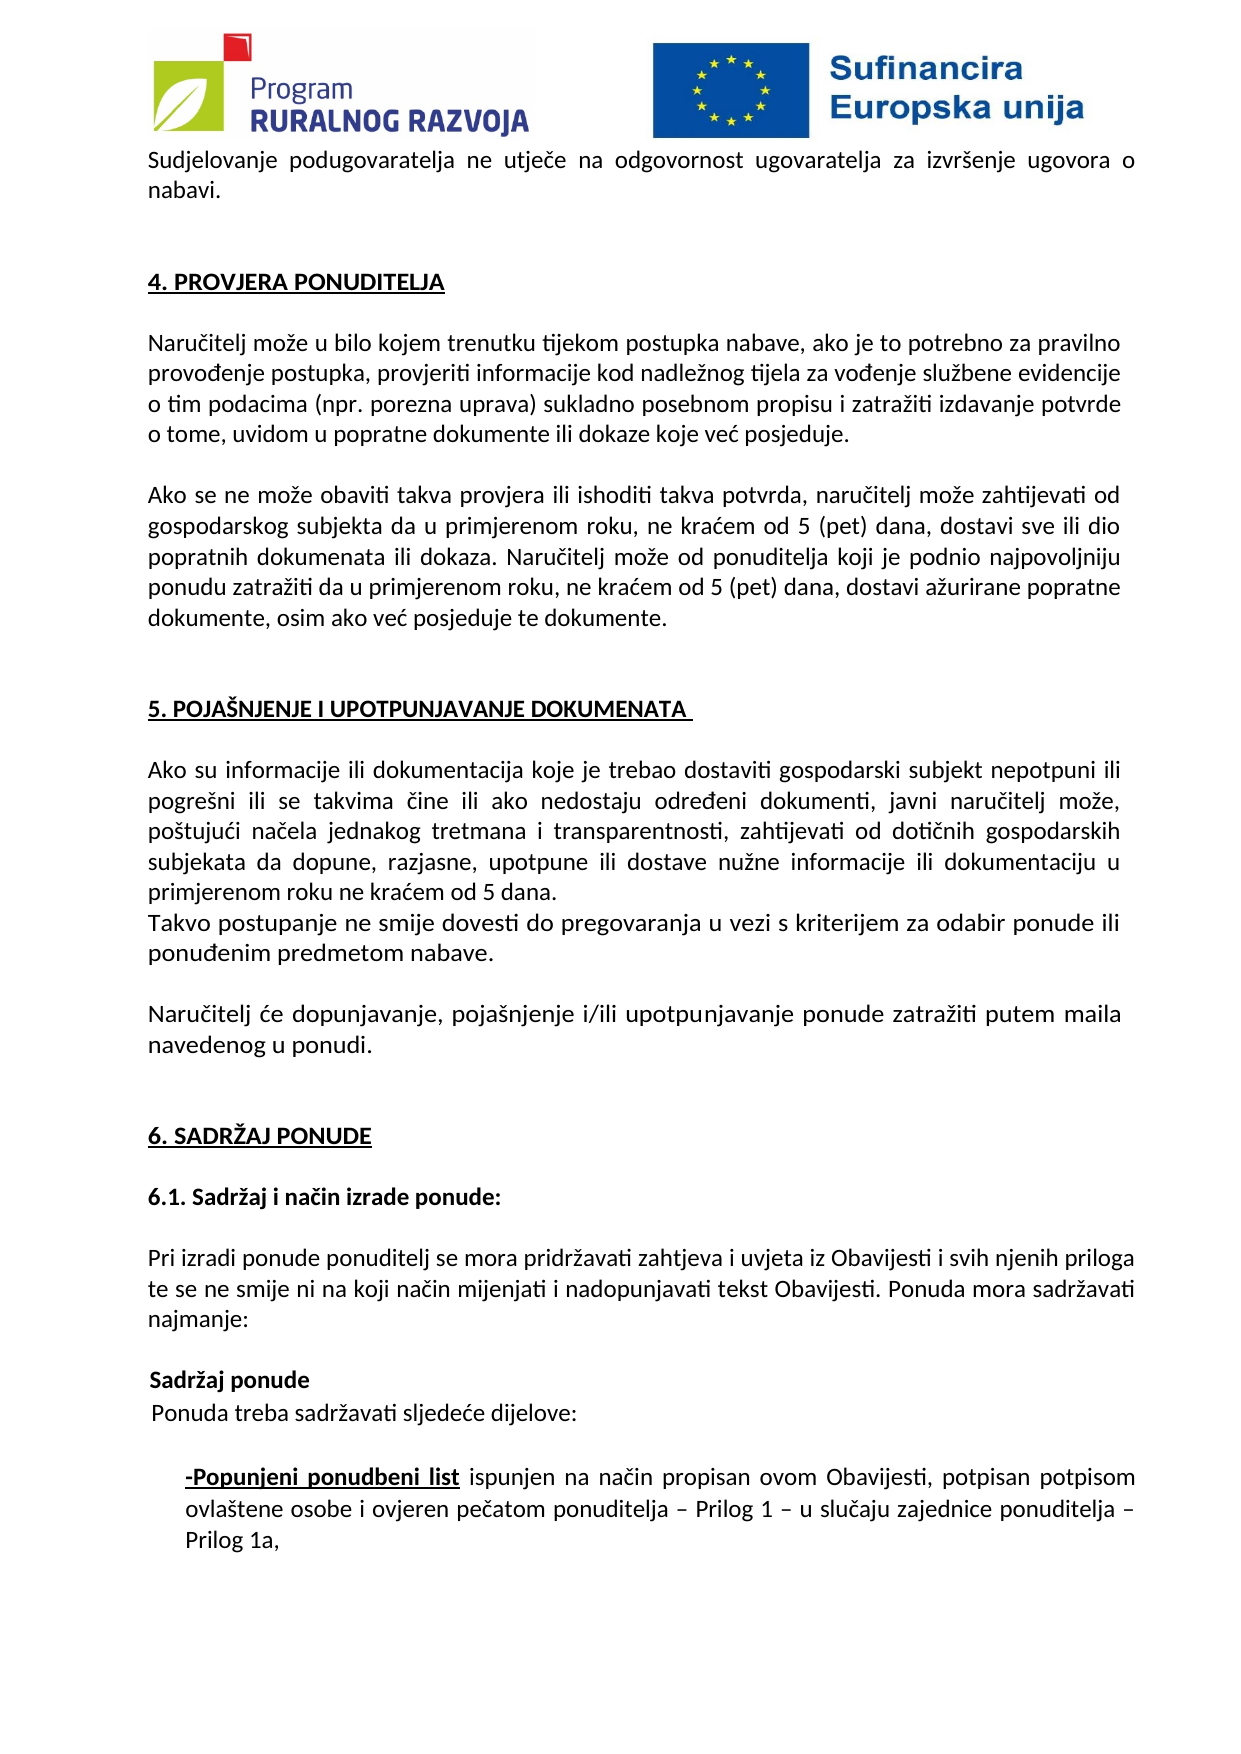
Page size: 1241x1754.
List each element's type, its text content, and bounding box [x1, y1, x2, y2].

text Ako su informacije ili dokumentacija koje je trebao dostaviti gospodarski subjekt nepotpuni ili pogrešni ili se takvima čine ili ako nedostaju određeni dokumenti, javni naručitelj može, poštujući načela jednakog tretmana i transparentnosti, zahtijevati od dotičnih gospodarskih subjekata da dopune, razjasne, upotpune ili dostave nužne informacije ili dokumentaciju u primjerenom roku ne kraćem od 5 dana. [148, 754, 1122, 907]
text Ponuda treba sadržavati sljedeće dijelove: [151, 1397, 1137, 1428]
text Takvo postupanje ne smije dovesti do pregovaranja u vezi s kriterijem za odabir ponude ili ponuđenim predmetom nabave. [148, 907, 1122, 968]
text 4. PROVJERA PONUDITELJA [148, 266, 1122, 296]
text Pri izradi ponude ponuditelj se mora pridržavati zahtjeva i uvjeta iz Obavijesti i svih njenih priloga te se ne smije ni na koji način mijenjati i nadopunjavati tekst Obavijesti. Ponuda mora sadržavati najmanje: [148, 1243, 1137, 1334]
text -Popunjeni ponudbeni list ispunjen na način propisan ovom Obavijesti, potpisan potpisom ovlaštene osobe i ovjeren pečatom ponuditelja – Prilog 1 – u slučaju zajednice ponuditelja – Prilog 1a, [185, 1461, 1137, 1555]
picture [147, 28, 535, 139]
text Ako se ne može obaviti takva provjera ili ishoditi takva potvrda, naručitelj može zahtijevati od gospodarskog subjekta da u primjerenom roku, ne kraćem od 5 (pet) dana, dostavi sve ili dio popratnih dokumenata ili dokaza. Naručitelj može od ponuditelja koji je podnio najpovoljniju ponudu zatražiti da u primjerenom roku, ne kraćem od 5 (pet) dana, dostavi ažurirane popratne dokumente, osim ako već posjeduje te dokumente. [148, 479, 1122, 632]
text 6. SADRŽAJ PONUDE [148, 1121, 1122, 1151]
text Sudjelovanje podugovaratelja ne utječe na odgovornost ugovaratelja za izvršenje ugovora o nabavi. [148, 134, 1137, 205]
text Sadržaj ponude [149, 1365, 1137, 1395]
text 5. POJAŠNJENJE I UPOTPUNJAVANJE DOKUMENATA [148, 693, 1122, 724]
picture [646, 37, 1091, 134]
text 6.1. Sadržaj i način izrade ponude: [148, 1182, 1137, 1212]
text Naručitelj će dopunjavanje, pojašnjenje i/ili upotpunjavanje ponude zatražiti putem maila navedenog u ponudi. [148, 998, 1122, 1059]
text Naručitelj može u bilo kojem trenutku tijekom postupka nabave, ako je to potrebno za pravilno provođenje postupka, provjeriti informacije kod nadležnog tijela za vođenje službene evidencije o tim podacima (npr. porezna uprava) sukladno posebnom propisu i zatražiti izdavanje potvrde o tome, uvidom u popratne dokumente ili dokaze koje već posjeduje. [148, 327, 1122, 449]
